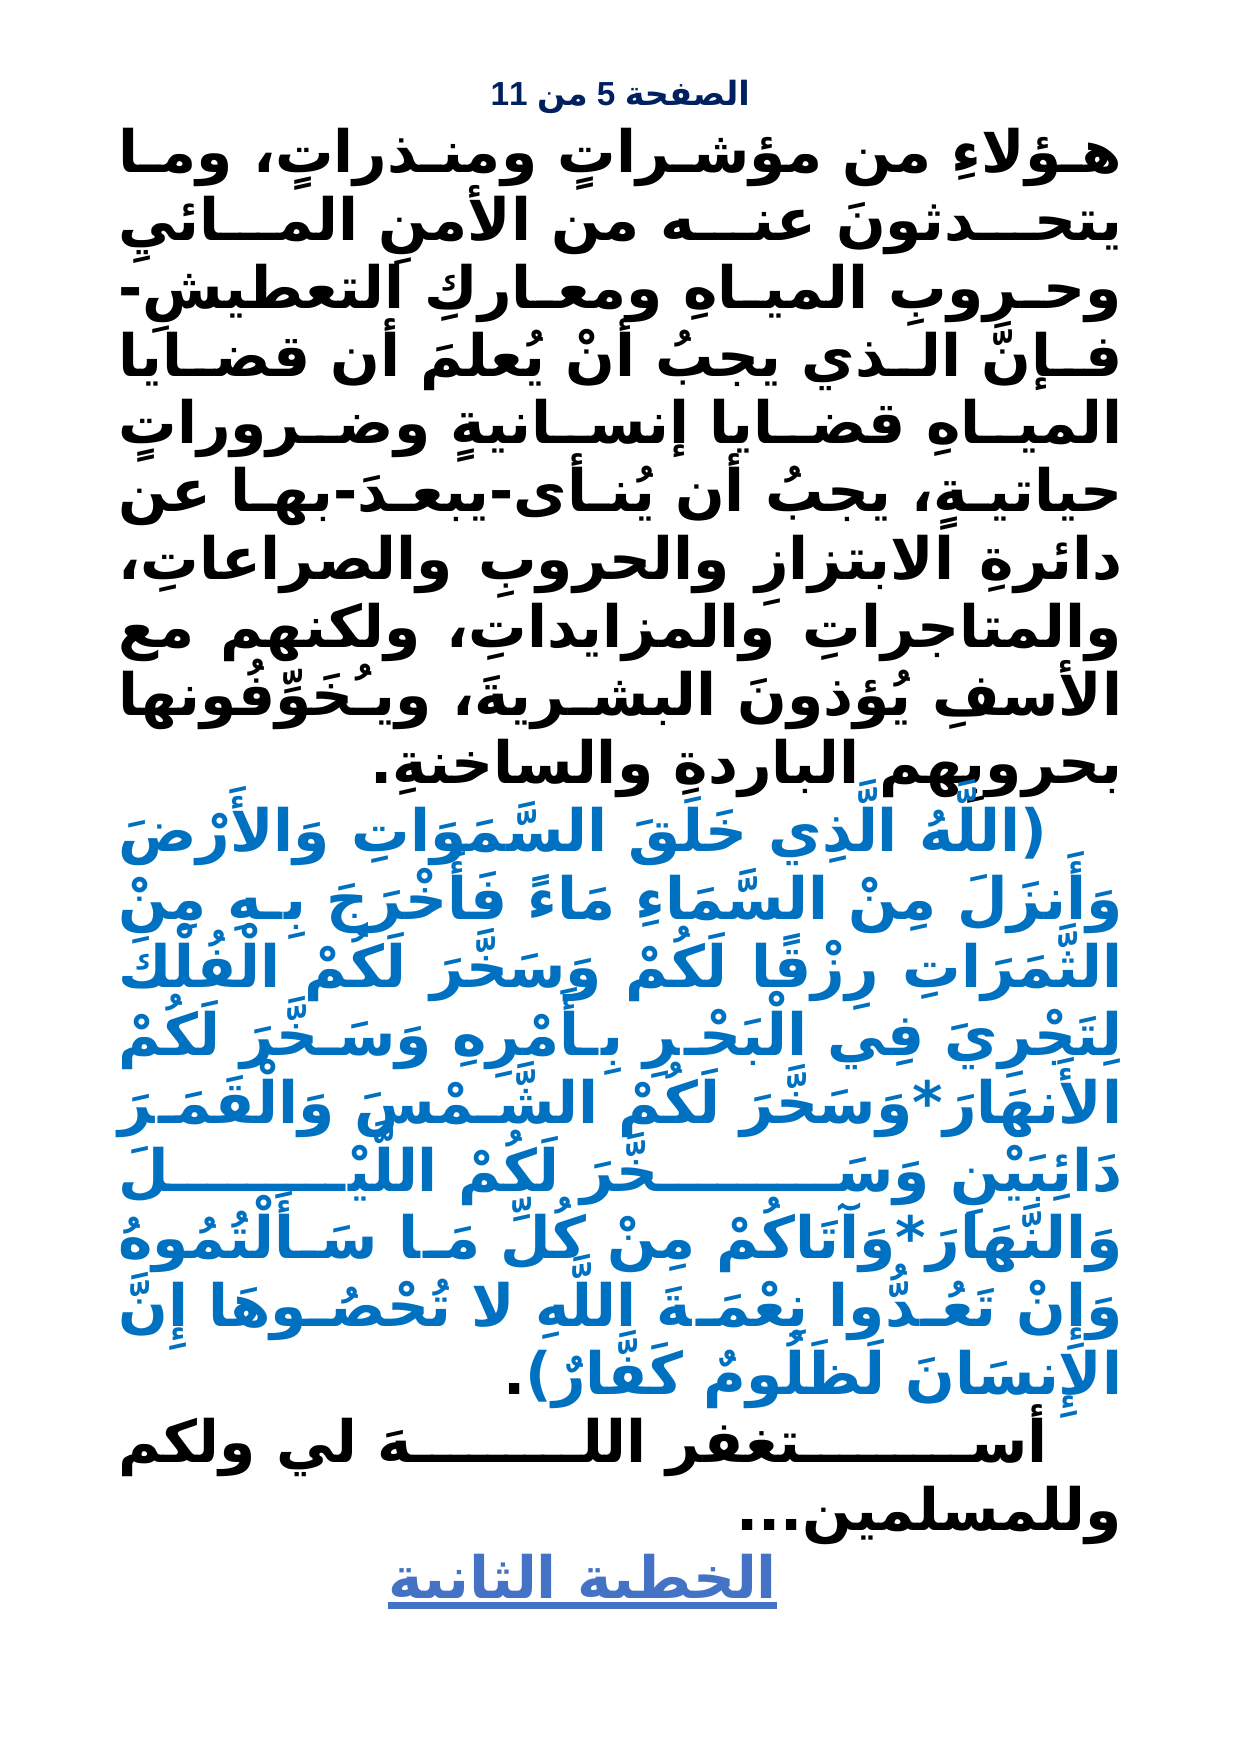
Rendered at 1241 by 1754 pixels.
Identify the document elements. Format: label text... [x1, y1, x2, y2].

text أستغفر اللهَ لي ولكم وللمسلمين... [118, 1408, 1122, 1544]
text (اللَّهُ الَّذِي خَلَقَ السَّمَوَاتِ وَالأَرْضَ وَأَنزَلَ مِنْ السَّمَاءِ مَاءً فَأَخْرَجَ بِهِ مِنْ الثَّمَرَاتِ رِزْقًا لَكُمْ وَسَخَّرَ لَكُمْ الْفُلْكَ لِتَجْرِيَ فِي الْبَحْرِ بِأَمْرِهِ وَسَخَّرَ لَكُمْ الأَنهَارَ*وَسَخَّرَ لَكُمْ الشَّمْسَ وَالْقَمَرَ دَائِبَيْنِ وَسَخَّرَ لَكُمْ اللَّيْلَ وَالنَّهَارَ*وَآتَاكُمْ مِنْ كُلِّ مَا سَأَلْتُمُوهُ وَإِنْ تَعُدُّوا نِعْمَةَ اللَّهِ لا تُحْصُوهَا إِنَّ الإِنسَانَ لَظَلُومٌ كَفَّارٌ). [118, 797, 1122, 1408]
text الخطبة الثانية [118, 1544, 1122, 1612]
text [118, 118, 1122, 797]
